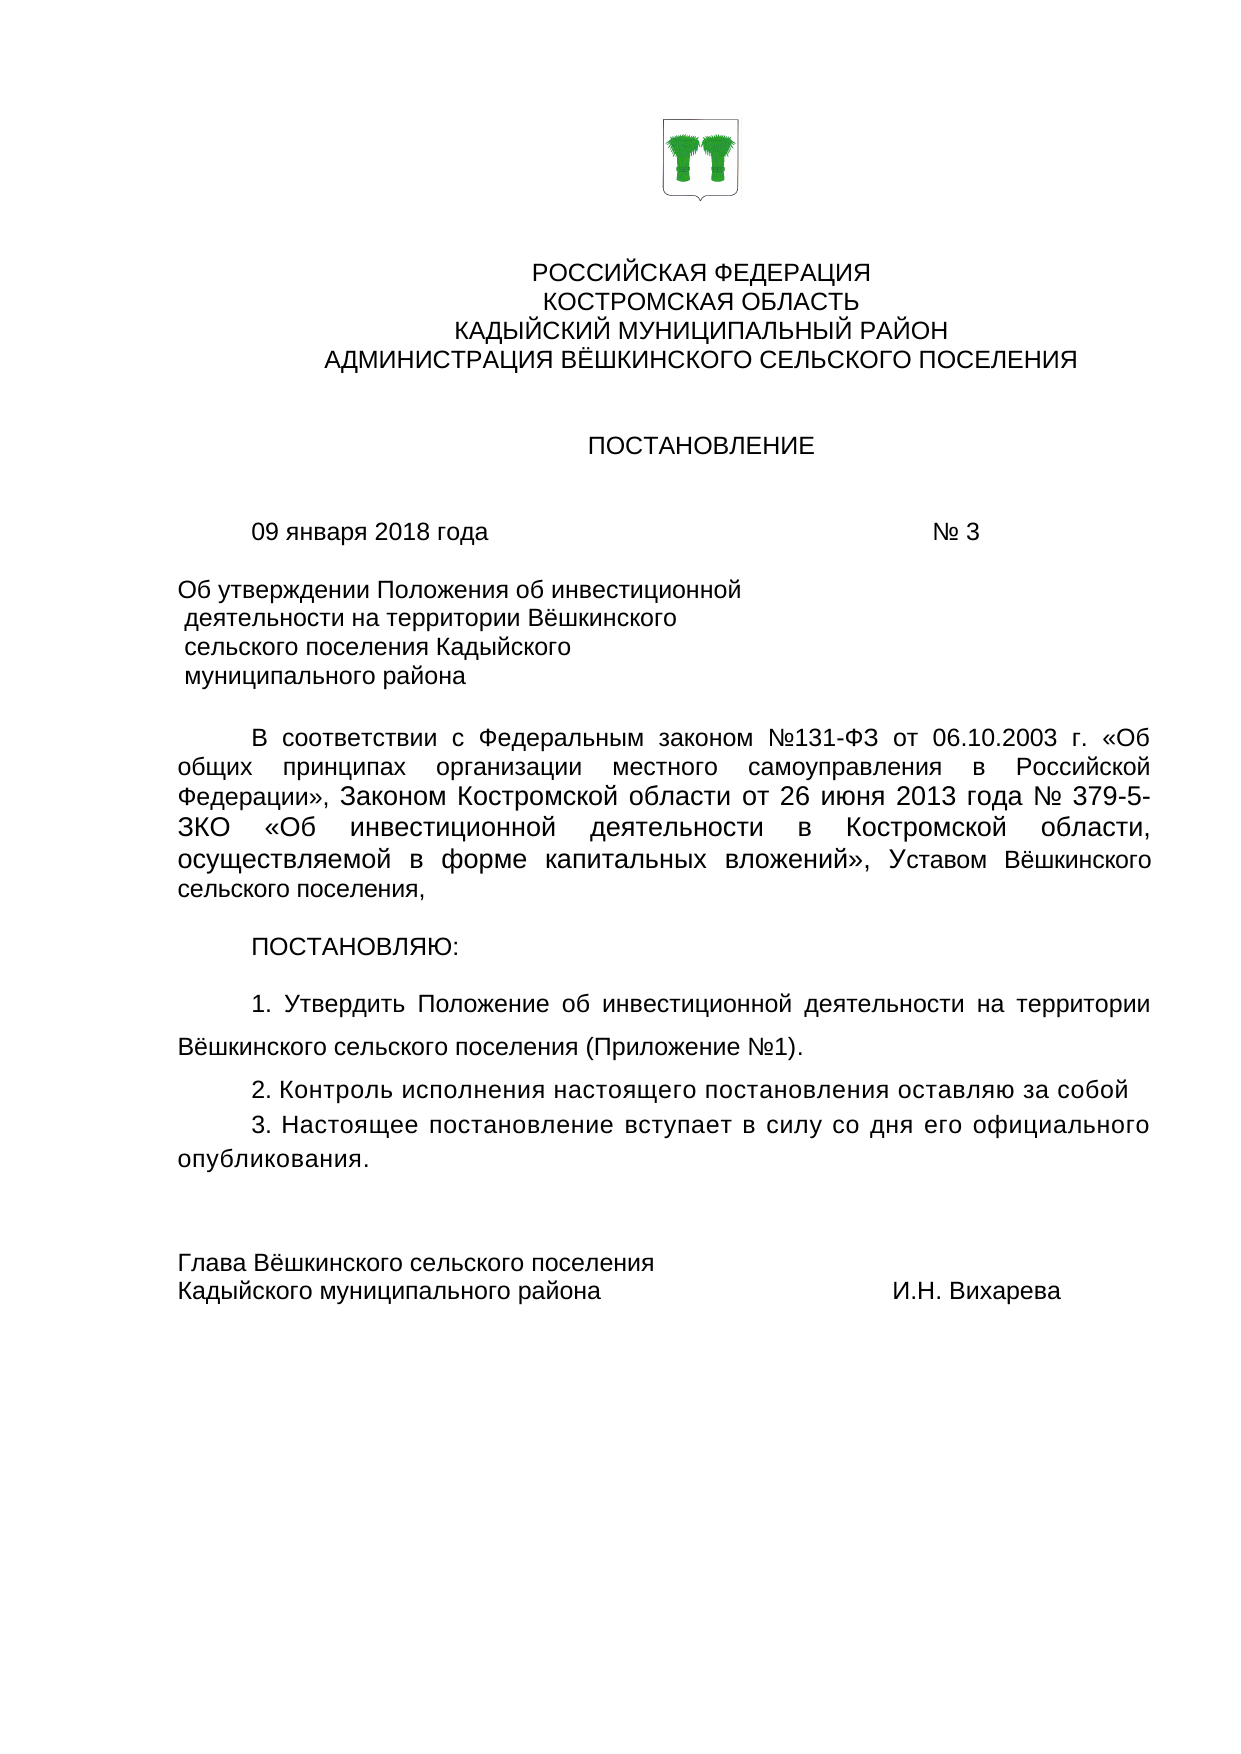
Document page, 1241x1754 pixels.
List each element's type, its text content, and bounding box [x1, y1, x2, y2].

text 09 января 2018 года № 3 [177, 517, 1152, 546]
text 3. Настоящее постановление вступает в силу со дня его официального опубликования. [177, 1110, 1152, 1173]
text муниципального района [177, 661, 1152, 690]
text РОССИЙСКАЯ ФЕДЕРАЦИЯ [177, 258, 1152, 287]
text Кадыйского муниципального района И.Н. Вихарева [177, 1276, 1152, 1305]
text ПОСТАНОВЛЯЮ: [177, 931, 1152, 960]
text КАДЫЙСКИЙ МУНИЦИПАЛЬНЫЙ РАЙОН [177, 316, 1152, 345]
text В соответствии с Федеральным законом №131-ФЗ от 06.10.2003 г. «Об общих принципах организации местного самоуправления в Российской Федерации», Законом Костромской области от 26 июня 2013 года № 379-5-ЗКО «Об инвестиционной деятельности в Костромской области, осуществляемой в форме капитальных вложений», Уставом Вёшкинского сельского поселения, [177, 723, 1152, 903]
text КОСТРОМСКАЯ ОБЛАСТЬ [177, 287, 1152, 316]
text деятельности на территории Вёшкинского [177, 603, 1152, 632]
text 2. Контроль исполнения настоящего постановления оставляю за собой [177, 1075, 1152, 1104]
text 1. Утвердить Положение об инвестиционной деятельности на территории Вёшкинского сельского поселения (Приложение №1). [177, 989, 1152, 1061]
text Глава Вёшкинского сельского поселения [177, 1248, 1152, 1276]
text Об утверждении Положения об инвестиционной [177, 575, 1152, 603]
text АДМИНИСТРАЦИЯ ВЁШКИНСКОГО СЕЛЬСКОГО ПОСЕЛЕНИЯ [177, 345, 1152, 373]
text ПОСТАНОВЛЕНИЕ [177, 431, 1152, 460]
text сельского поселения Кадыйского [177, 632, 1152, 661]
